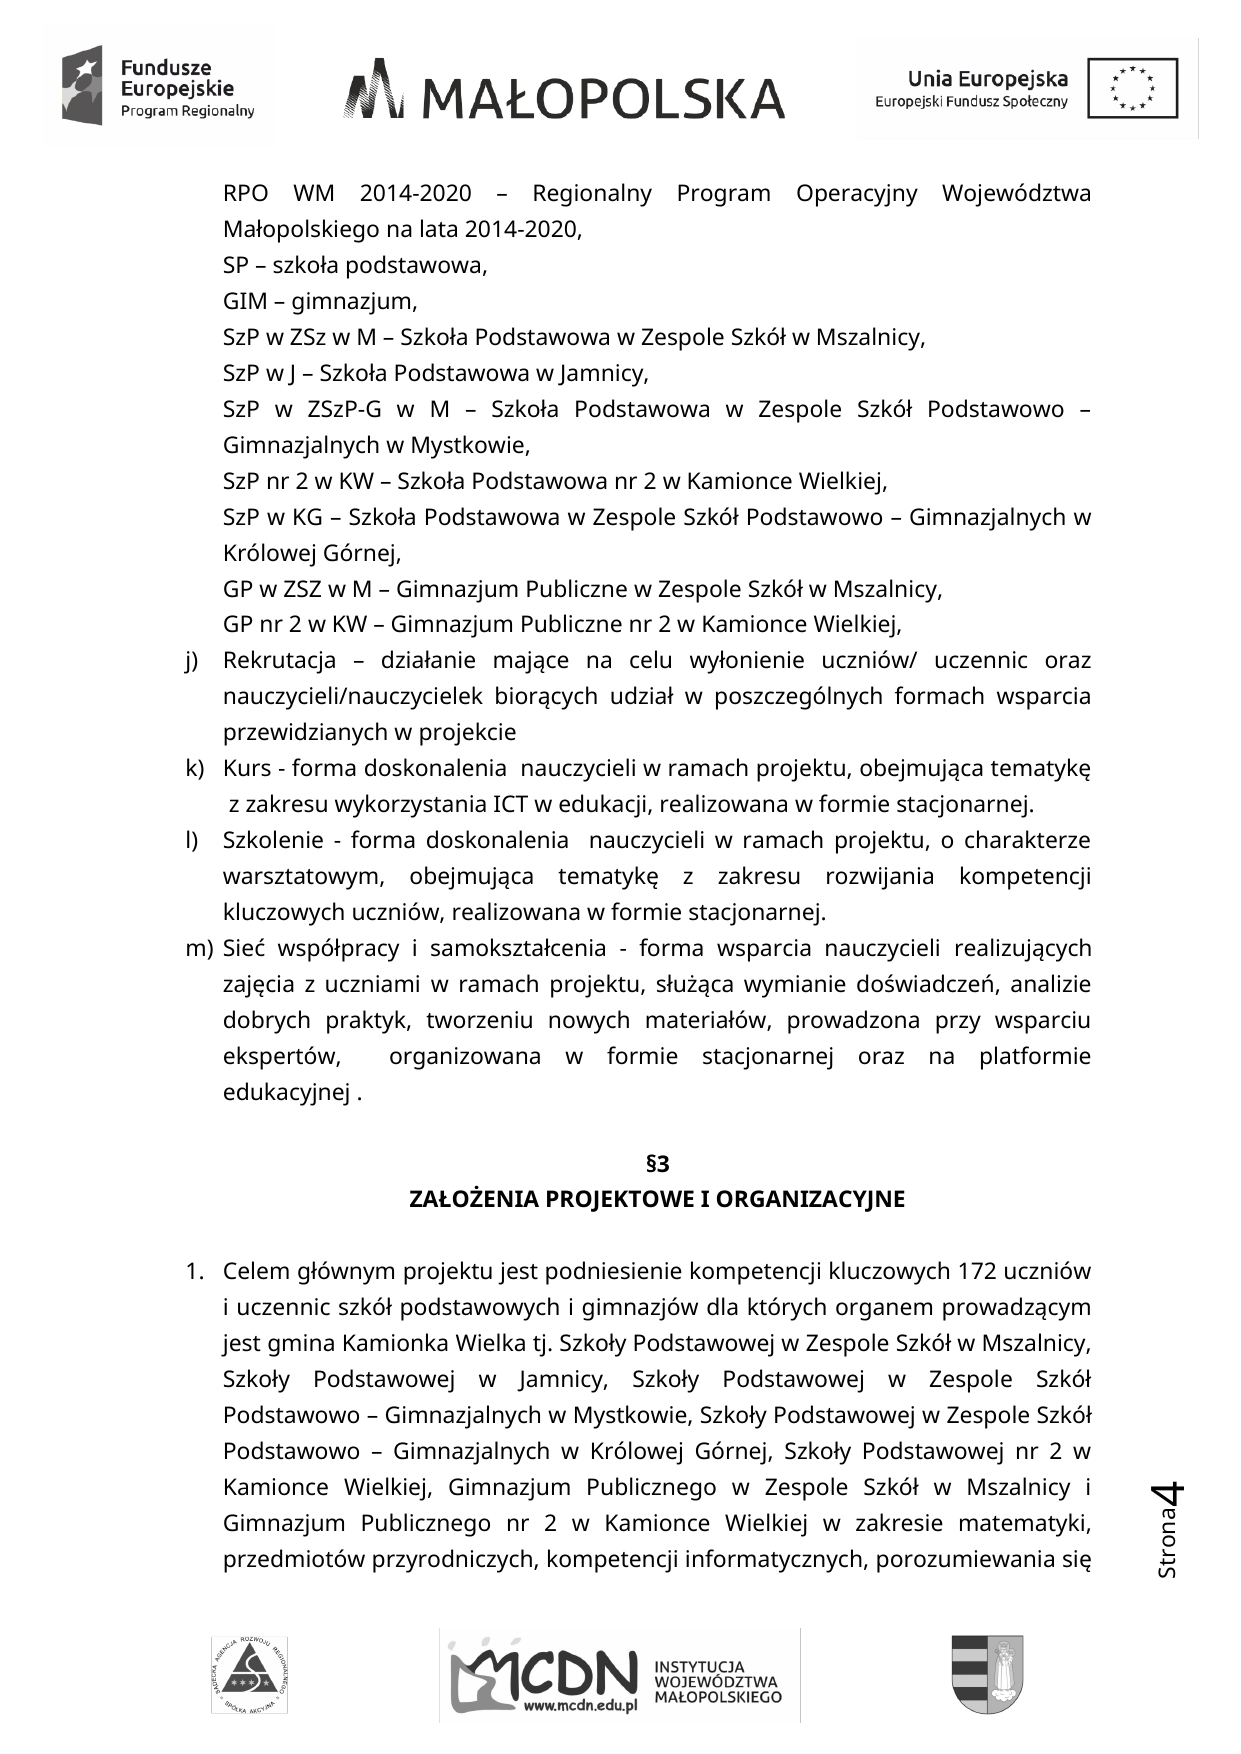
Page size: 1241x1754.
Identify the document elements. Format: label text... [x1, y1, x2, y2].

text §3 [223, 1147, 1092, 1179]
list Szkolenie - forma doskonalenia nauczycieli w ramach projektu, o charakterze warsztatowym, obejmująca tematykę z zakresu rozwijania kompetencji kluczowych uczniów, realizowana w formie stacjonarnej. [185, 824, 1092, 927]
text SzP w ZSzP-G w M – Szkoła Podstawowa w Zespole Szkół Podstawowo – Gimnazjalnych w Mystkowie, [223, 393, 1092, 460]
text ZAŁOŻENIA PROJEKTOWE I ORGANIZACYJNE [223, 1183, 1092, 1215]
list Kurs - forma doskonalenia nauczycieli w ramach projektu, obejmująca tematykę z zakresu wykorzystania ICT w edukacji, realizowana w formie stacjonarnej. [185, 752, 1092, 819]
text SzP w KG – Szkoła Podstawowa w Zespole Szkół Podstawowo – Gimnazjalnych w Królowej Górnej, [223, 501, 1092, 568]
text SzP w ZSz w M – Szkoła Podstawowa w Zespole Szkół w Mszalnicy, [223, 321, 1092, 352]
list Rekrutacja – działanie mające na celu wyłonienie uczniów/ uczennic oraz nauczycieli/nauczycielek biorących udział w poszczególnych formach wsparcia przewidzianych w projekcie [185, 644, 1092, 747]
text SP – szkoła podstawowa, [223, 249, 1092, 280]
picture [41, 24, 1199, 145]
text GP nr 2 w KW – Gimnazjum Publiczne nr 2 w Kamionce Wielkiej, [223, 608, 1092, 640]
text SzP w J – Szkoła Podstawowa w Jamnicy, [223, 357, 1092, 388]
list Sieć współpracy i samokształcenia - forma wsparcia nauczycieli realizujących zajęcia z uczniami w ramach projektu, służąca wymianie doświadczeń, analizie dobrych praktyk, tworzeniu nowych materiałów, prowadzona przy wsparciu ekspertów, organizowana w formie stacjonarnej oraz na platformie edukacyjnej . [185, 932, 1092, 1107]
text GP w ZSZ w M – Gimnazjum Publiczne w Zespole Szkół w Mszalnicy, [223, 572, 1092, 604]
text RPO WM 2014-2020 – Regionalny Program Operacyjny Województwa Małopolskiego na lata 2014-2020, [223, 177, 1092, 244]
text SzP nr 2 w KW – Szkoła Podstawowa nr 2 w Kamionce Wielkiej, [223, 465, 1092, 496]
text GIM – gimnazjum, [223, 285, 1092, 316]
